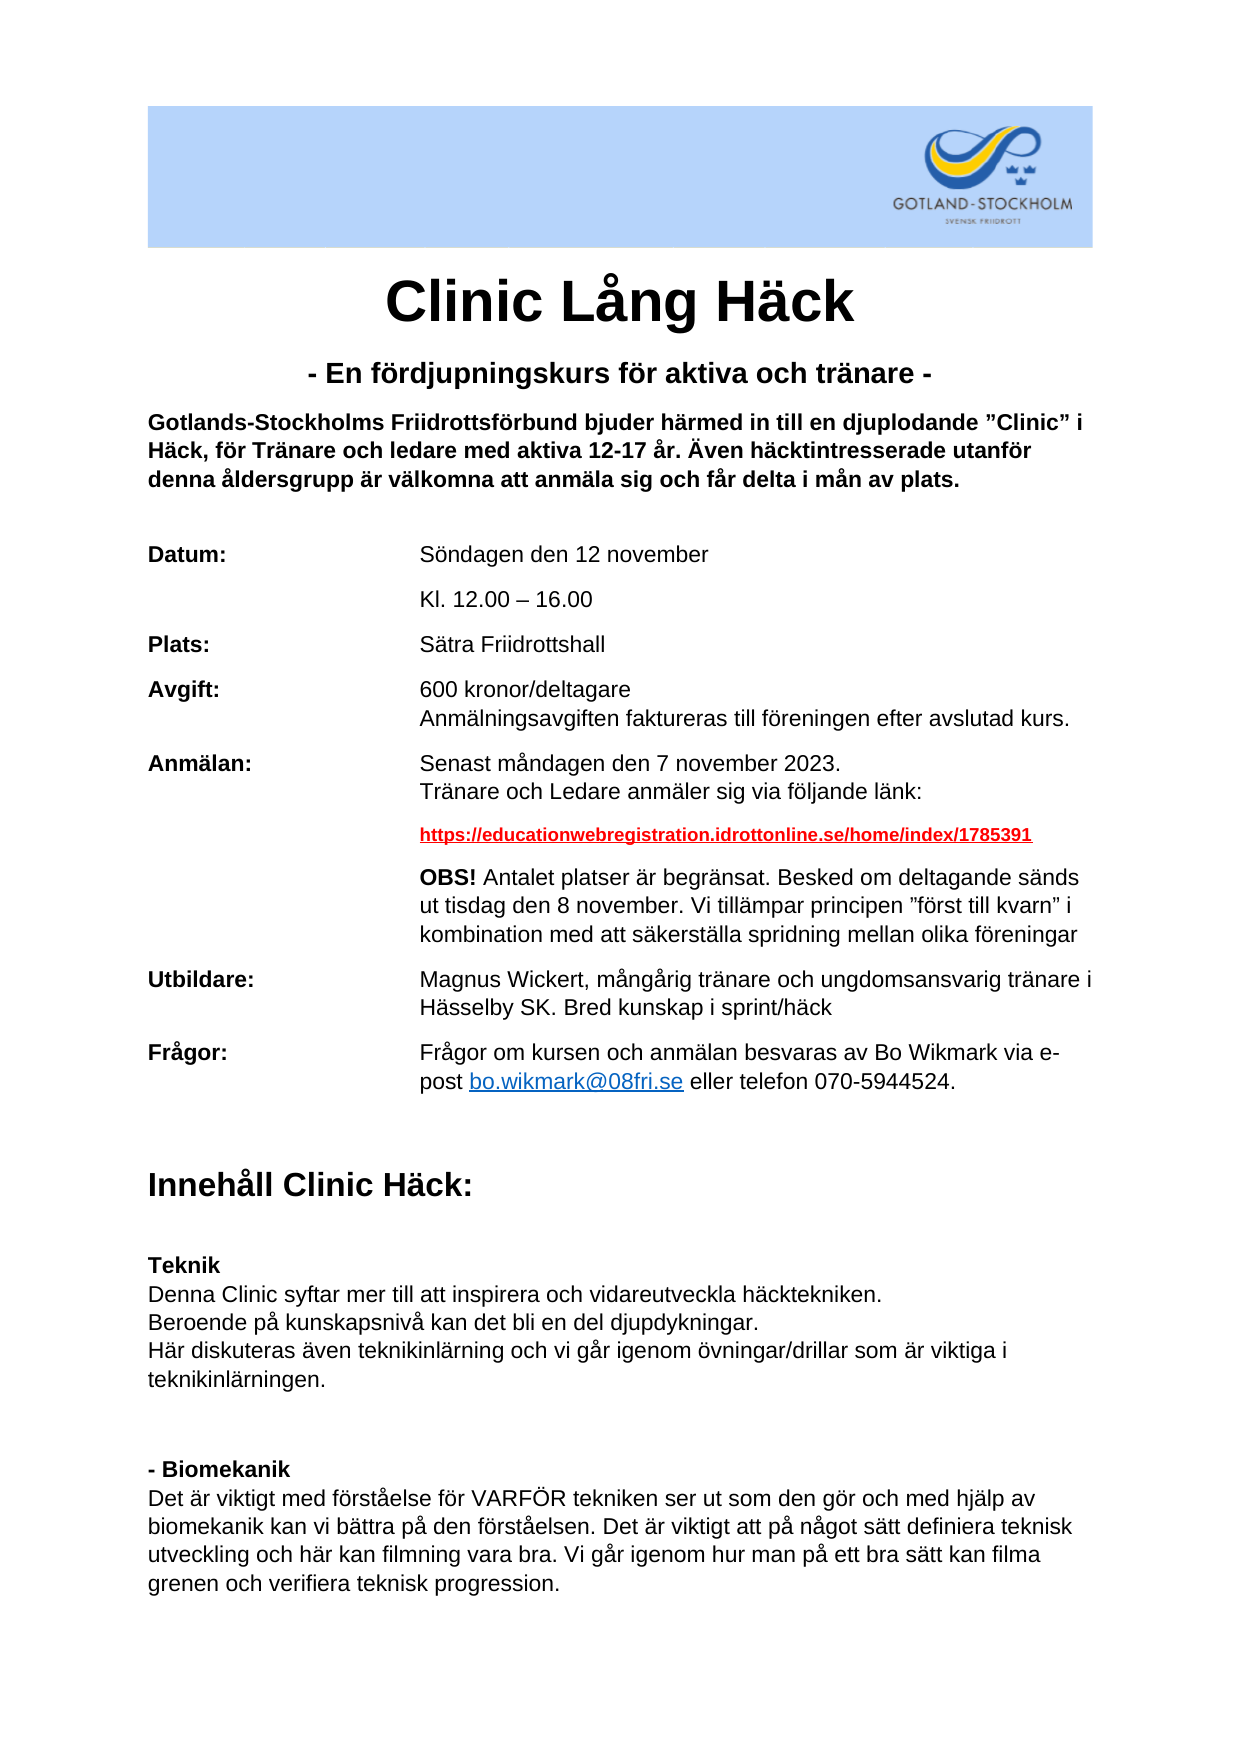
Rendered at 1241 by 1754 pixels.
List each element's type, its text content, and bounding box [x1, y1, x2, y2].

text Gotlands-Stockholms Friidrottsförbund bjuder härmed in till en djuplodande ”Clinic” i Häck, för Tränare och ledare med aktiva 12-17 år. Även häcktintresserade utanför denna åldersgrupp är välkomna att anmäla sig och får delta i mån av plats. [148, 409, 1092, 522]
text Datum: Söndagen den 12 november [148, 541, 1092, 567]
text Frågor: Frågor om kursen och anmälan besvaras av Bo Wikmark via e-post bo.wikmark@08fri.se eller telefon 070-5944524. [148, 1039, 1092, 1094]
text Avgift: 600 kronor/deltagare Anmälningsavgiften faktureras till föreningen efter avslutad kurs. [148, 676, 1092, 731]
text Innehåll Clinic Häck: [148, 1166, 1092, 1204]
text Utbildare: Magnus Wickert, mångårig tränare och ungdomsansvarig tränare i Hässelby SK. Bred kunskap i sprint/häck [148, 966, 1092, 1020]
text OBS! Antalet platser är begränsat. Besked om deltagande sänds ut tisdag den 8 november. Vi tillämpar principen ”först till kvarn” i kombination med att säkerställa spridning mellan olika föreningar [419, 864, 1092, 947]
text Kl. 12.00 – 16.00 [148, 586, 1092, 612]
text Plats: Sätra Friidrottshall [148, 631, 1092, 657]
text Teknik Denna Clinic syftar mer till att inspirera och vidareutveckla häcktekniken. Beroende på kunskapsnivå kan det bli en del djupdykningar. Här diskuteras även teknikinlärning och vi går igenom övningar/drillar som är viktiga i teknikinlärningen. [148, 1224, 1092, 1392]
text - En fördjupningskurs för aktiva och tränare - [148, 356, 1092, 389]
text https://educationwebregistration.idrottonline.se/home/index/1785391 [148, 823, 1092, 845]
text - Biomekanik Det är viktigt med förståelse för VARFÖR tekniken ser ut som den gör och med hjälp av biomekanik kan vi bättra på den förståelsen. Det är viktigt att på något sätt definiera teknisk utveckling och här kan filmning vara bra. Vi går igenom hur man på ett bra sätt kan filma grenen och verifiera teknisk progression. [148, 1456, 1092, 1596]
picture [147, 106, 1093, 248]
text Anmälan: Senast måndagen den 7 november 2023. Tränare och Ledare anmäler sig via följande länk: [148, 750, 1092, 804]
text Clinic Lång Häck [148, 267, 1092, 334]
